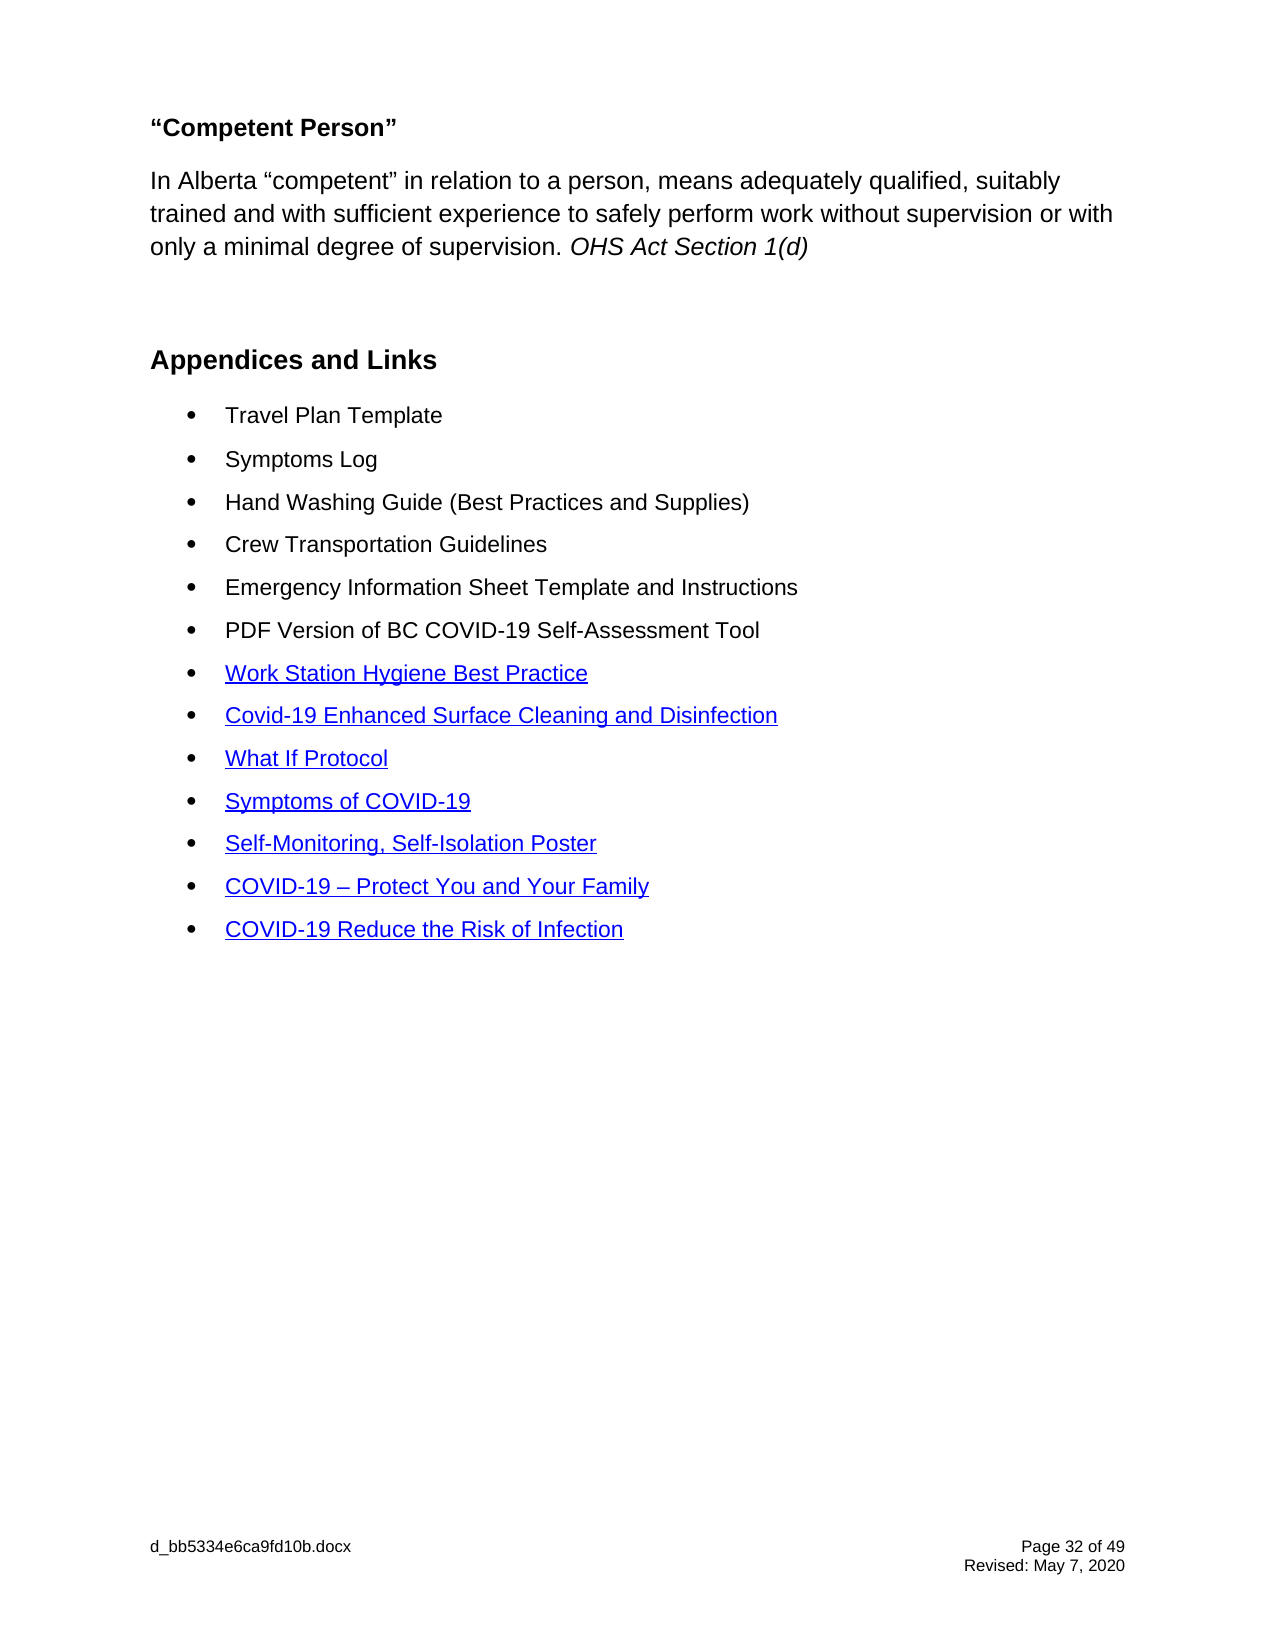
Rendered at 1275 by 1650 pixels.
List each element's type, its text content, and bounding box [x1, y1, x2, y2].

list COVID-19 – Protect You and Your Family [187, 873, 1125, 899]
list Covid-19 Enhanced Surface Cleaning and Disinfection [187, 702, 1125, 729]
list PDF Version of BC COVID-19 Self-Assessment Tool [187, 617, 1125, 643]
list Work Station Hygiene Best Practice [187, 659, 1125, 686]
list Hand Washing Guide (Best Practices and Supplies) [187, 489, 1125, 515]
list COVID-19 Reduce the Risk of Infection [187, 916, 1125, 942]
list Self-Monitoring, Self-Isolation Poster [187, 830, 1125, 857]
list Crew Transportation Guidelines [187, 531, 1125, 558]
subtitle Appendices and Links [150, 344, 1125, 376]
list Symptoms of COVID-19 [187, 788, 1125, 814]
text In Alberta “competent” in relation to a person, means adequately qualified, suitably trained and with sufficient experience to safely perform work without supervision or with only a minimal degree of supervision. OHS Act Section 1(d) [150, 166, 1125, 261]
list Symptoms Log [187, 446, 1125, 472]
list Emergency Information Sheet Template and Instructions [187, 574, 1125, 601]
list Travel Plan Template [187, 401, 1125, 429]
list What If Protocol [187, 745, 1125, 771]
text “Competent Person” [150, 112, 1125, 141]
